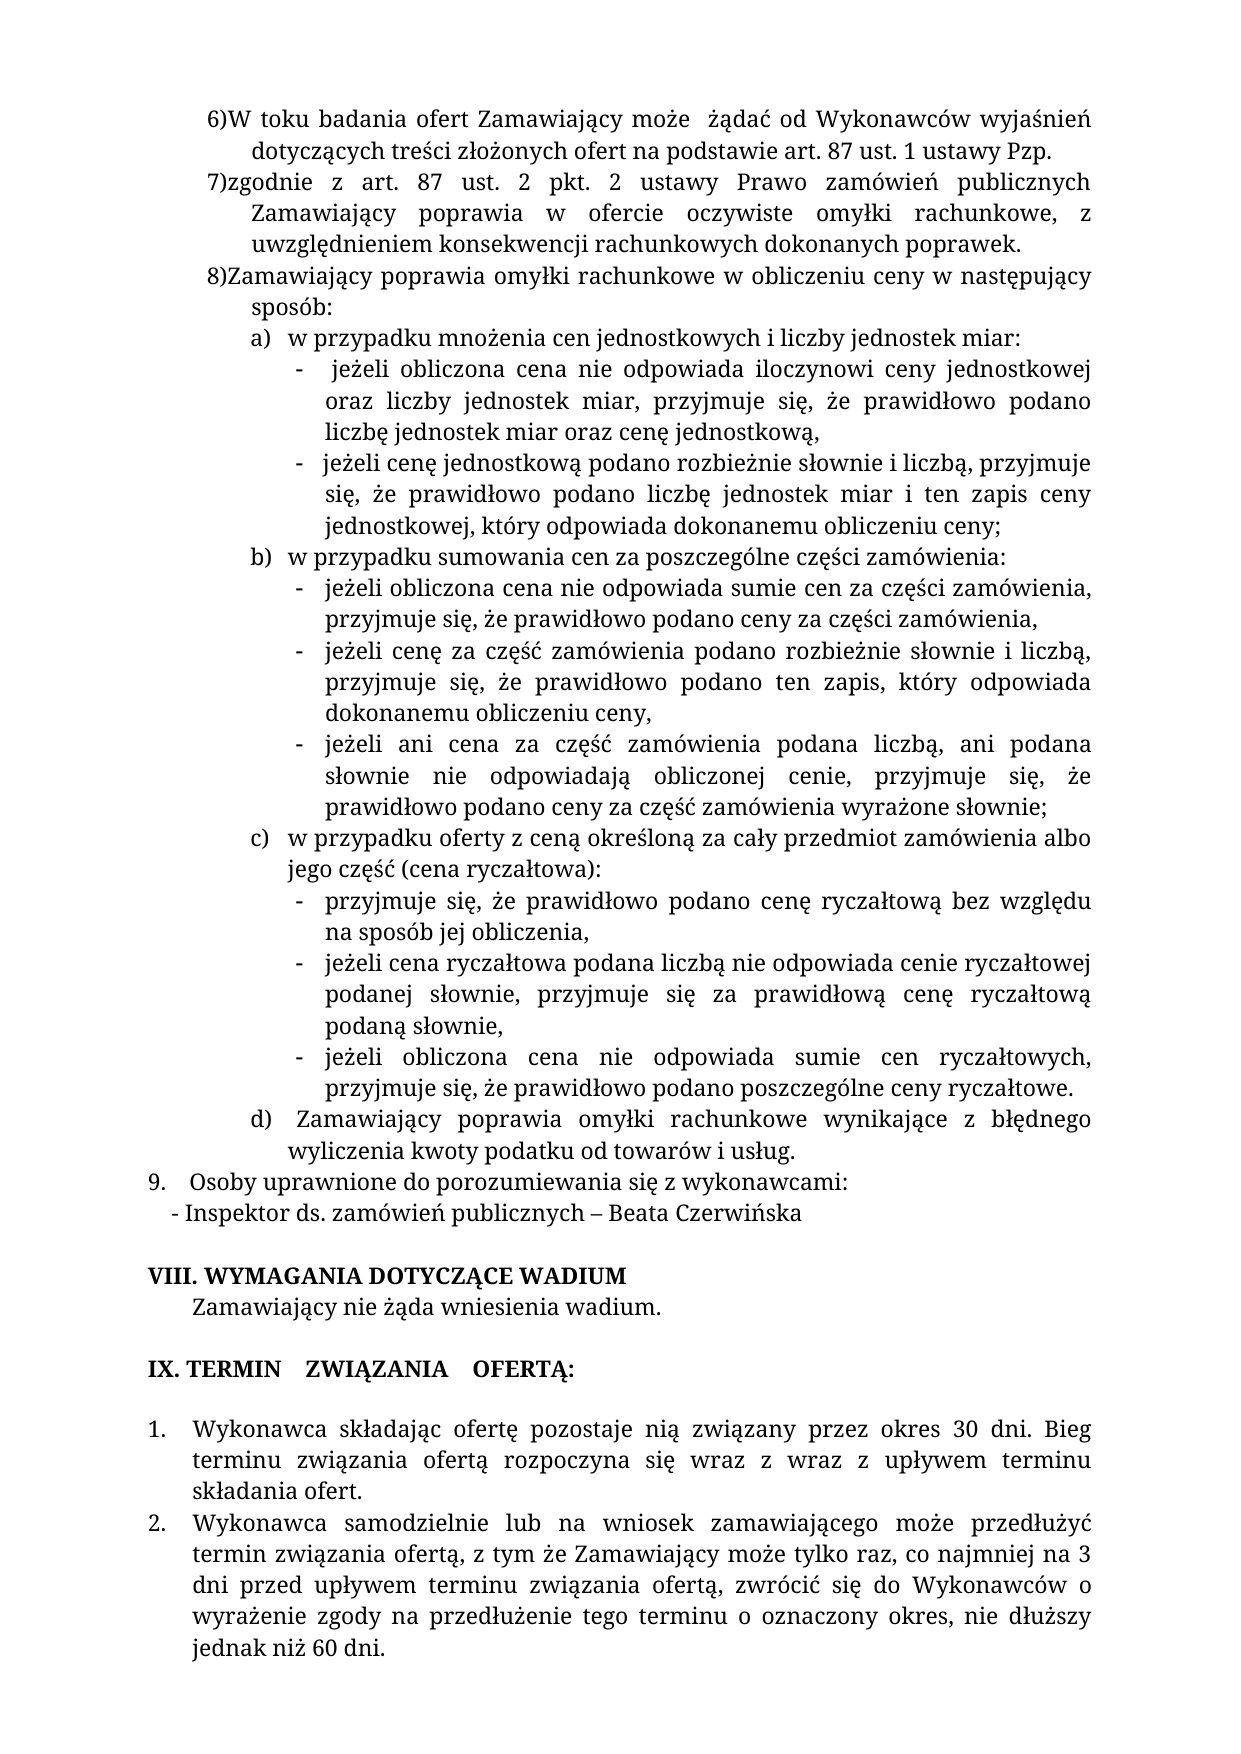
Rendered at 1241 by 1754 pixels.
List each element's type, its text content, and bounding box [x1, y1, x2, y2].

text - Inspektor ds. zamówień publicznych – Beata Czerwińska [148, 1197, 1093, 1228]
list W toku badania ofert Zamawiający może żądać od Wykonawców wyjaśnień dotyczących treści złożonych ofert na podstawie art. 87 ust. 1 ustawy Pzp. [207, 103, 1093, 166]
list Wykonawca składając ofertę pozostaje nią związany przez okres 30 dni. Bieg terminu związania ofertą rozpoczyna się wraz z wraz z upływem terminu składania ofert. [148, 1413, 1093, 1506]
list jeżeli cenę za część zamówienia podano rozbieżnie słownie i liczbą, przyjmuje się, że prawidłowo podano ten zapis, który odpowiada dokonanemu obliczeniu ceny, [295, 635, 1093, 728]
text VIII. WYMAGANIA DOTYCZĄCE WADIUM [148, 1260, 1093, 1291]
text IX. TERMIN ZWIĄZANIA OFERTĄ: [148, 1353, 1093, 1385]
list jeżeli ani cena za część zamówienia podana liczbą, ani podana słownie nie odpowiadają obliczonej cenie, przyjmuje się, że prawidłowo podano ceny za część zamówienia wyrażone słownie; [295, 728, 1093, 822]
list Zamawiający poprawia omyłki rachunkowe wynikające z błędnego wyliczenia kwoty podatku od towarów i usług. [250, 1103, 1093, 1166]
list zgodnie z art. 87 ust. 2 pkt. 2 ustawy Prawo zamówień publicznych Zamawiający poprawia w ofercie oczywiste omyłki rachunkowe, z uwzględnieniem konsekwencji rachunkowych dokonanych poprawek. [207, 166, 1093, 260]
text Zamawiający nie żąda wniesienia wadium. [148, 1291, 1093, 1322]
list w przypadku oferty z ceną określoną za cały przedmiot zamówienia albo jego część (cena ryczałtowa): [250, 822, 1093, 885]
list jeżeli cenę jednostkową podano rozbieżnie słownie i liczbą, przyjmuje się, że prawidłowo podano liczbę jednostek miar i ten zapis ceny jednostkowej, który odpowiada dokonanemu obliczeniu ceny; [295, 447, 1093, 541]
list przyjmuje się, że prawidłowo podano cenę ryczałtową bez względu na sposób jej obliczenia, [295, 885, 1093, 947]
list jeżeli obliczona cena nie odpowiada sumie cen za części zamówienia, przyjmuje się, że prawidłowo podano ceny za części zamówienia, [295, 572, 1093, 635]
list jeżeli cena ryczałtowa podana liczbą nie odpowiada cenie ryczałtowej podanej słownie, przyjmuje się za prawidłową cenę ryczałtową podaną słownie, [295, 947, 1093, 1041]
list w przypadku sumowania cen za poszczególne części zamówienia: [250, 541, 1093, 572]
list jeżeli obliczona cena nie odpowiada iloczynowi ceny jednostkowej oraz liczby jednostek miar, przyjmuje się, że prawidłowo podano liczbę jednostek miar oraz cenę jednostkową, [295, 353, 1093, 447]
list jeżeli obliczona cena nie odpowiada sumie cen ryczałtowych, przyjmuje się, że prawidłowo podano poszczególne ceny ryczałtowe. [295, 1041, 1093, 1103]
list w przypadku mnożenia cen jednostkowych i liczby jednostek miar: [250, 322, 1093, 353]
list Zamawiający poprawia omyłki rachunkowe w obliczeniu ceny w następujący sposób: [207, 260, 1093, 322]
list Wykonawca samodzielnie lub na wniosek zamawiającego może przedłużyć termin związania ofertą, z tym że Zamawiający może tylko raz, co najmniej na 3 dni przed upływem terminu związania ofertą, zwrócić się do Wykonawców o wyrażenie zgody na przedłużenie tego terminu o oznaczony okres, nie dłuższy jednak niż 60 dni. [148, 1506, 1093, 1663]
list Osoby uprawnione do porozumiewania się z wykonawcami: [148, 1166, 1093, 1197]
